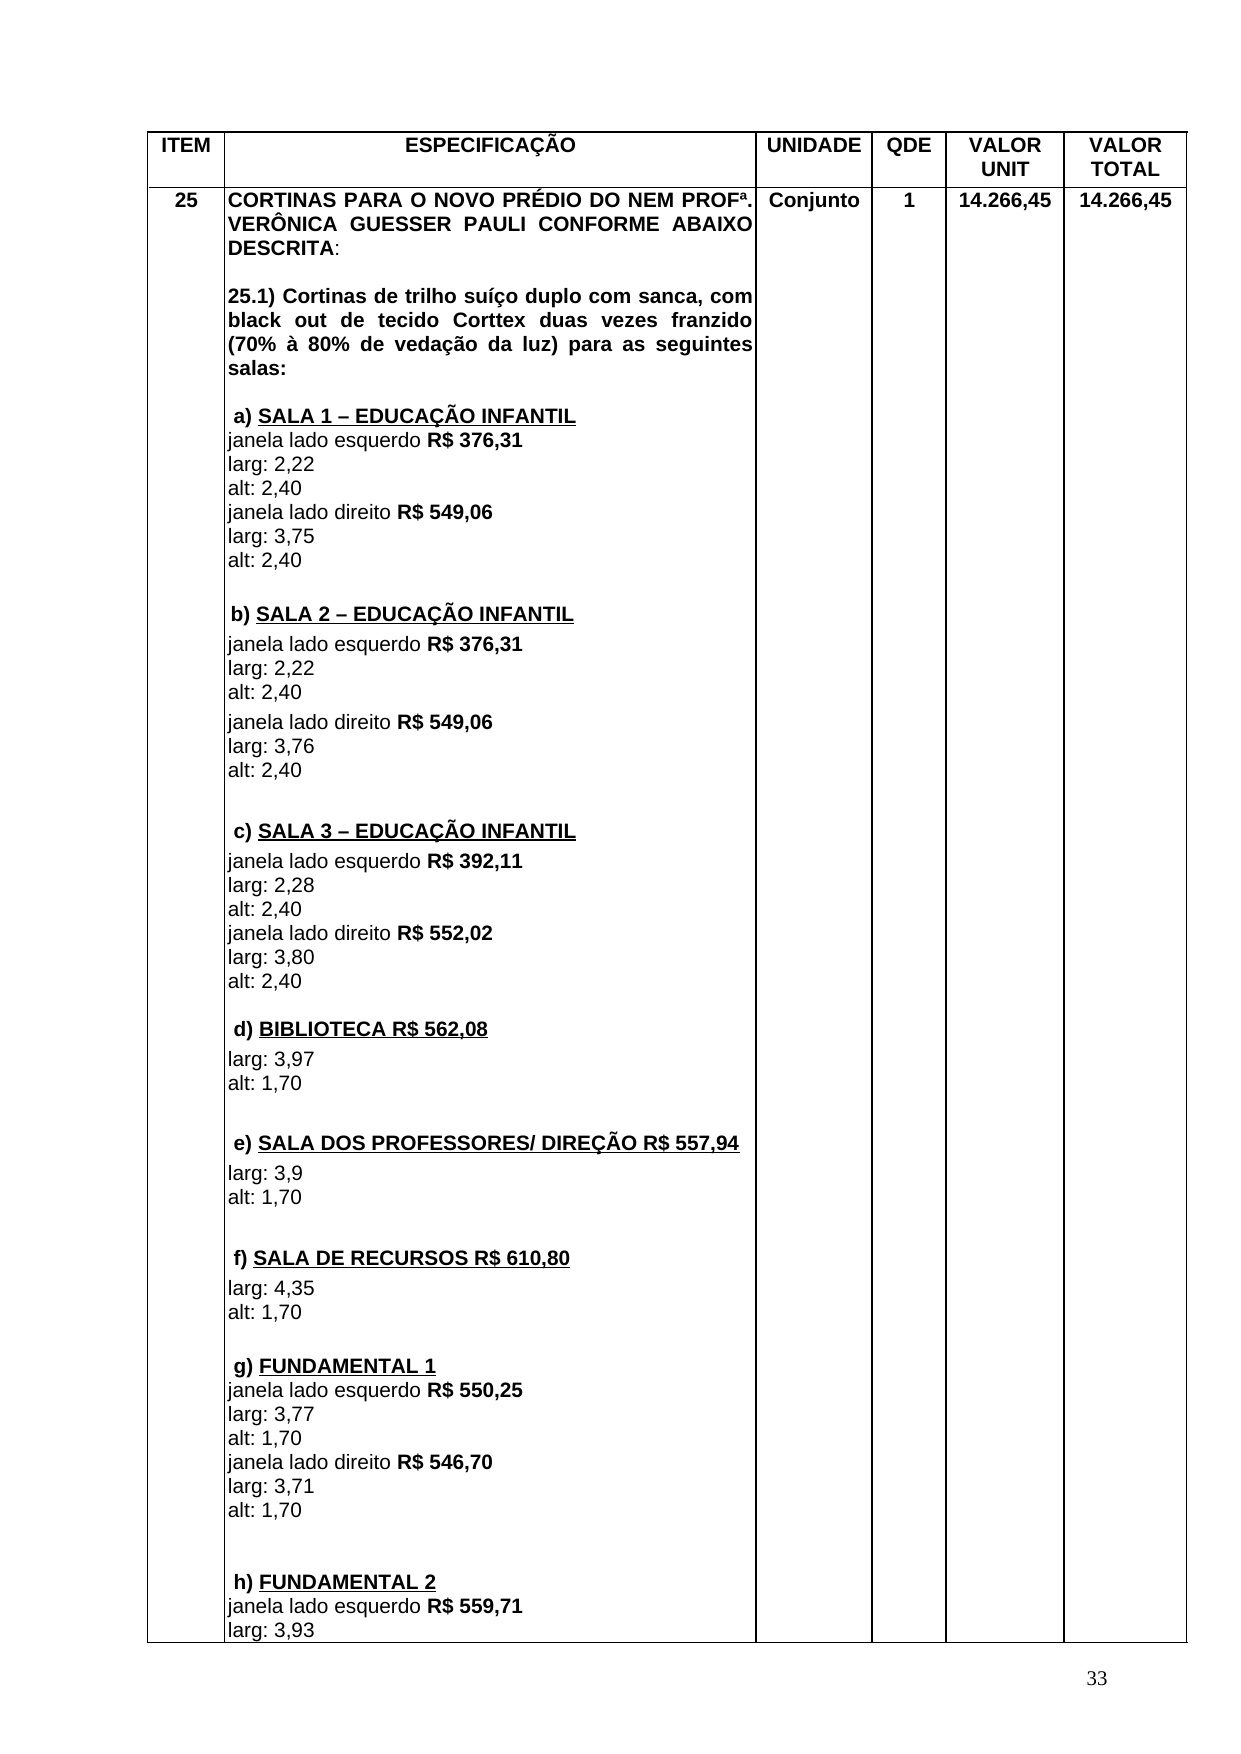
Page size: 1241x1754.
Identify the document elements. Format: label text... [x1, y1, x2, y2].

table_header ESPECIFICAÇÃO [225, 133, 755, 187]
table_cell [225, 188, 755, 1641]
table_header UNIDADE [757, 133, 871, 187]
table_header VALOR TOTAL [1065, 133, 1186, 187]
table_cell Conjunto [757, 188, 871, 1641]
table_header VALOR UNIT [947, 133, 1063, 187]
table_cell 14.266,45 [947, 188, 1063, 1641]
table_header QDE [873, 133, 945, 187]
table_cell 1 [873, 188, 945, 1641]
table_cell 14.266,45 [1065, 188, 1186, 1641]
table_cell 25 [148, 188, 224, 1641]
table_header ITEM [148, 133, 224, 187]
